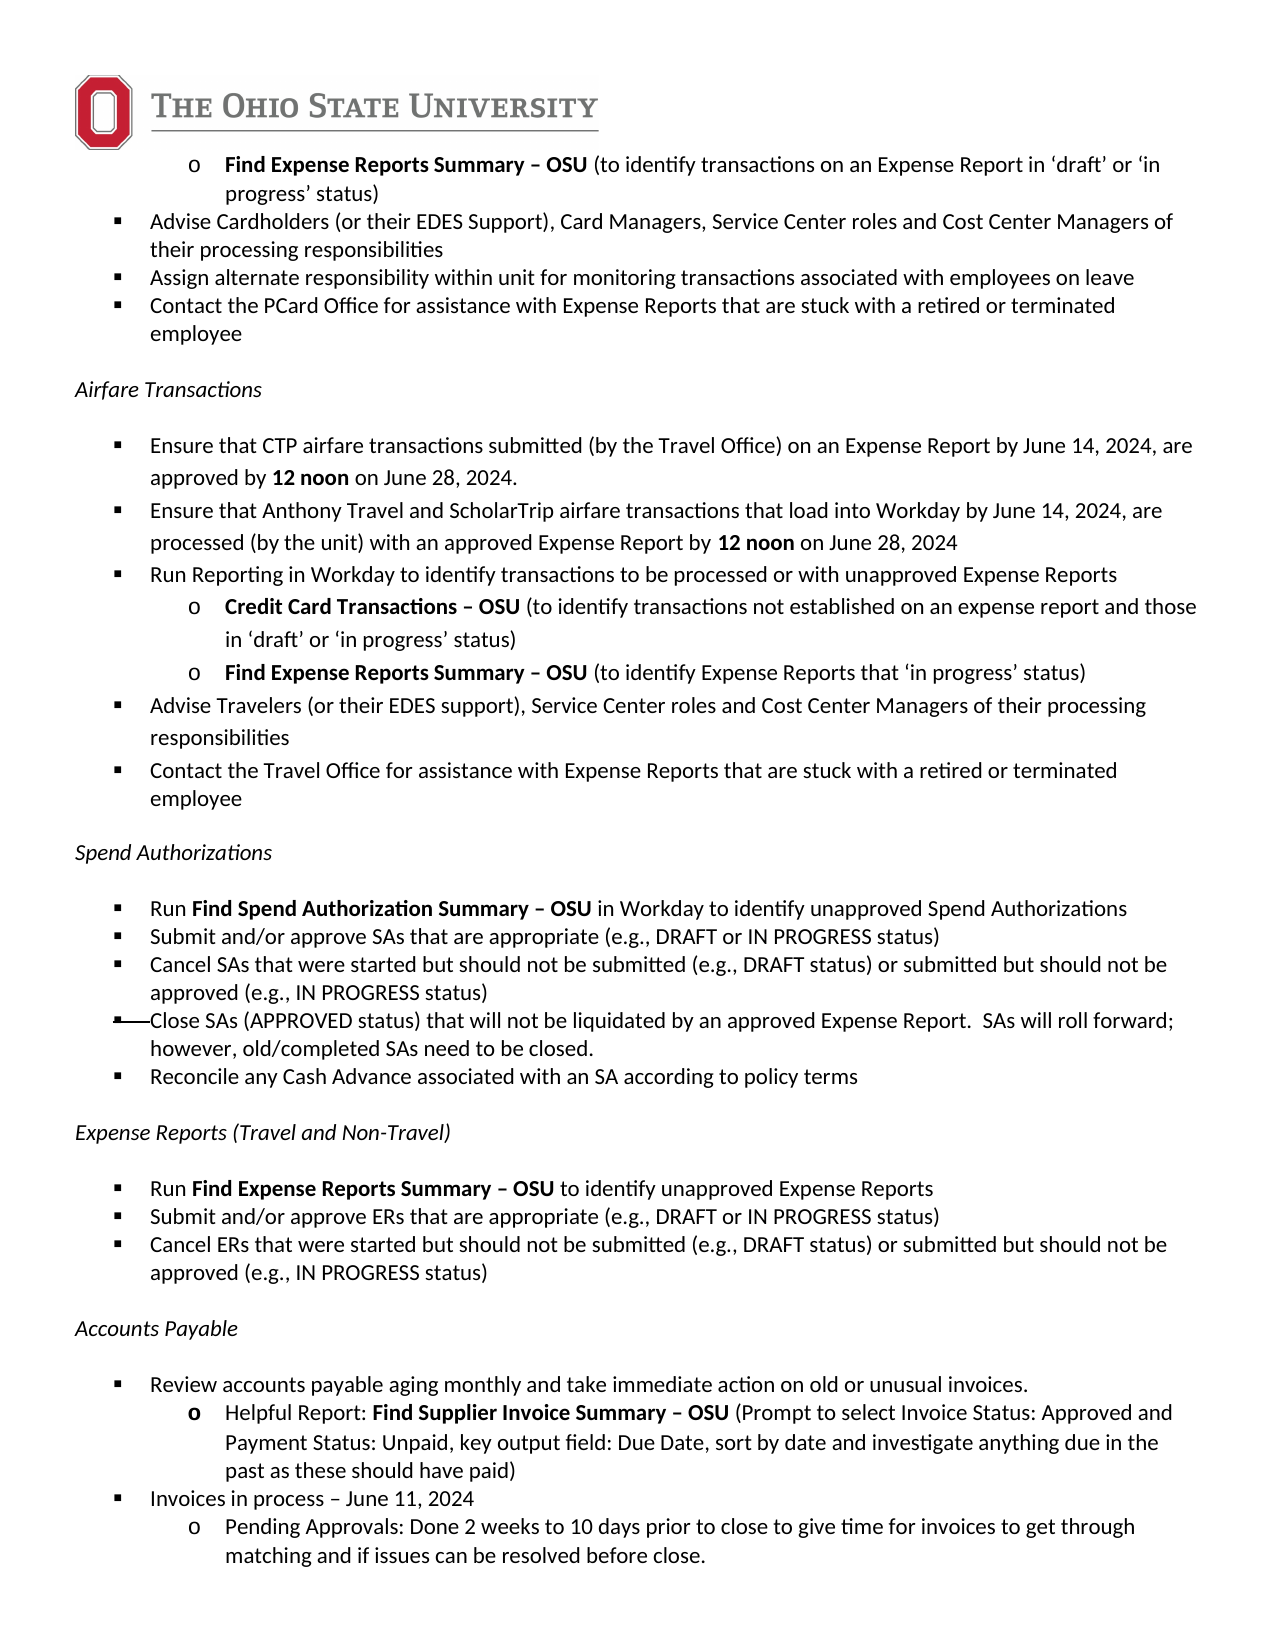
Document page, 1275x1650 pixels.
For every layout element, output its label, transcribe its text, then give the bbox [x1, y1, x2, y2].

list Contact the PCard Office for assistance with Expense Reports that are stuck with a retired or terminated employee [112, 291, 1200, 347]
list Pending Approvals: Done 2 weeks to 10 days prior to close to give time for invoices to get through matching and if issues can be resolved before close. [187, 1512, 1200, 1569]
list Close SAs (APPROVED status) that will not be liquidated by an approved Expense Report. SAs will roll forward; however, old/completed SAs need to be closed. [112, 1006, 1200, 1062]
list Ensure that CTP airfare transactions submitted (by the Travel Office) on an Expense Report by June 14, 2024, are approved by 12 noon on June 28, 2024. [112, 431, 1200, 492]
text Expense Reports (Travel and Non-Travel) [75, 1118, 1200, 1146]
list Assign alternate responsibility within unit for monitoring transactions associated with employees on leave [112, 263, 1200, 291]
list Cancel SAs that were started but should not be submitted (e.g., DRAFT status) or submitted but should not be approved (e.g., IN PROGRESS status) [112, 950, 1200, 1006]
text Airfare Transactions [75, 375, 1200, 403]
list Cancel ERs that were started but should not be submitted (e.g., DRAFT status) or submitted but should not be approved (e.g., IN PROGRESS status) [112, 1230, 1200, 1286]
list Run Reporting in Workday to identify transactions to be processed or with unapproved Expense Reports [112, 560, 1200, 588]
list Submit and/or approve SAs that are appropriate (e.g., DRAFT or IN PROGRESS status) [112, 922, 1200, 950]
list Review accounts payable aging monthly and take immediate action on old or unusual invoices. [112, 1371, 1200, 1398]
list Advise Travelers (or their EDES support), Service Center roles and Cost Center Managers of their processing responsibilities [112, 691, 1200, 752]
list Credit Card Transactions – OSU (to identify transactions not established on an expense report and those in ‘draft’ or ‘in progress’ status) [187, 592, 1200, 654]
list Find Expense Reports Summary – OSU (to identify Expense Reports that ‘in progress’ status) [187, 658, 1200, 687]
text Spend Authorizations [75, 838, 1200, 866]
list Advise Cardholders (or their EDES Support), Card Managers, Service Center roles and Cost Center Managers of their processing responsibilities [112, 207, 1200, 263]
list Contact the Travel Office for assistance with Expense Reports that are stuck with a retired or terminated employee [112, 756, 1200, 838]
list Helpful Report: Find Supplier Invoice Summary – OSU (Prompt to select Invoice Status: Approved and Payment Status: Unpaid, key output field: Due Date, sort by date and investigate anything due in the past as these should have paid) [187, 1398, 1200, 1484]
text Accounts Payable [75, 1314, 1200, 1342]
list Run Find Spend Authorization Summary – OSU in Workday to identify unapproved Spend Authorizations [112, 894, 1200, 922]
list Run Find Expense Reports Summary – OSU to identify unapproved Expense Reports [112, 1174, 1200, 1202]
list Reconcile any Cash Advance associated with an SA according to policy terms [112, 1062, 1200, 1090]
list Ensure that Anthony Travel and ScholarTrip airfare transactions that load into Workday by June 14, 2024, are processed (by the unit) with an approved Expense Report by 12 noon on June 28, 2024 [112, 496, 1200, 556]
picture [75, 75, 599, 150]
list Find Expense Reports Summary – OSU (to identify transactions on an Expense Report in ‘draft’ or ‘in progress’ status) [187, 150, 1200, 207]
list Submit and/or approve ERs that are appropriate (e.g., DRAFT or IN PROGRESS status) [112, 1202, 1200, 1230]
list Invoices in process – June 11, 2024 [112, 1484, 1200, 1512]
